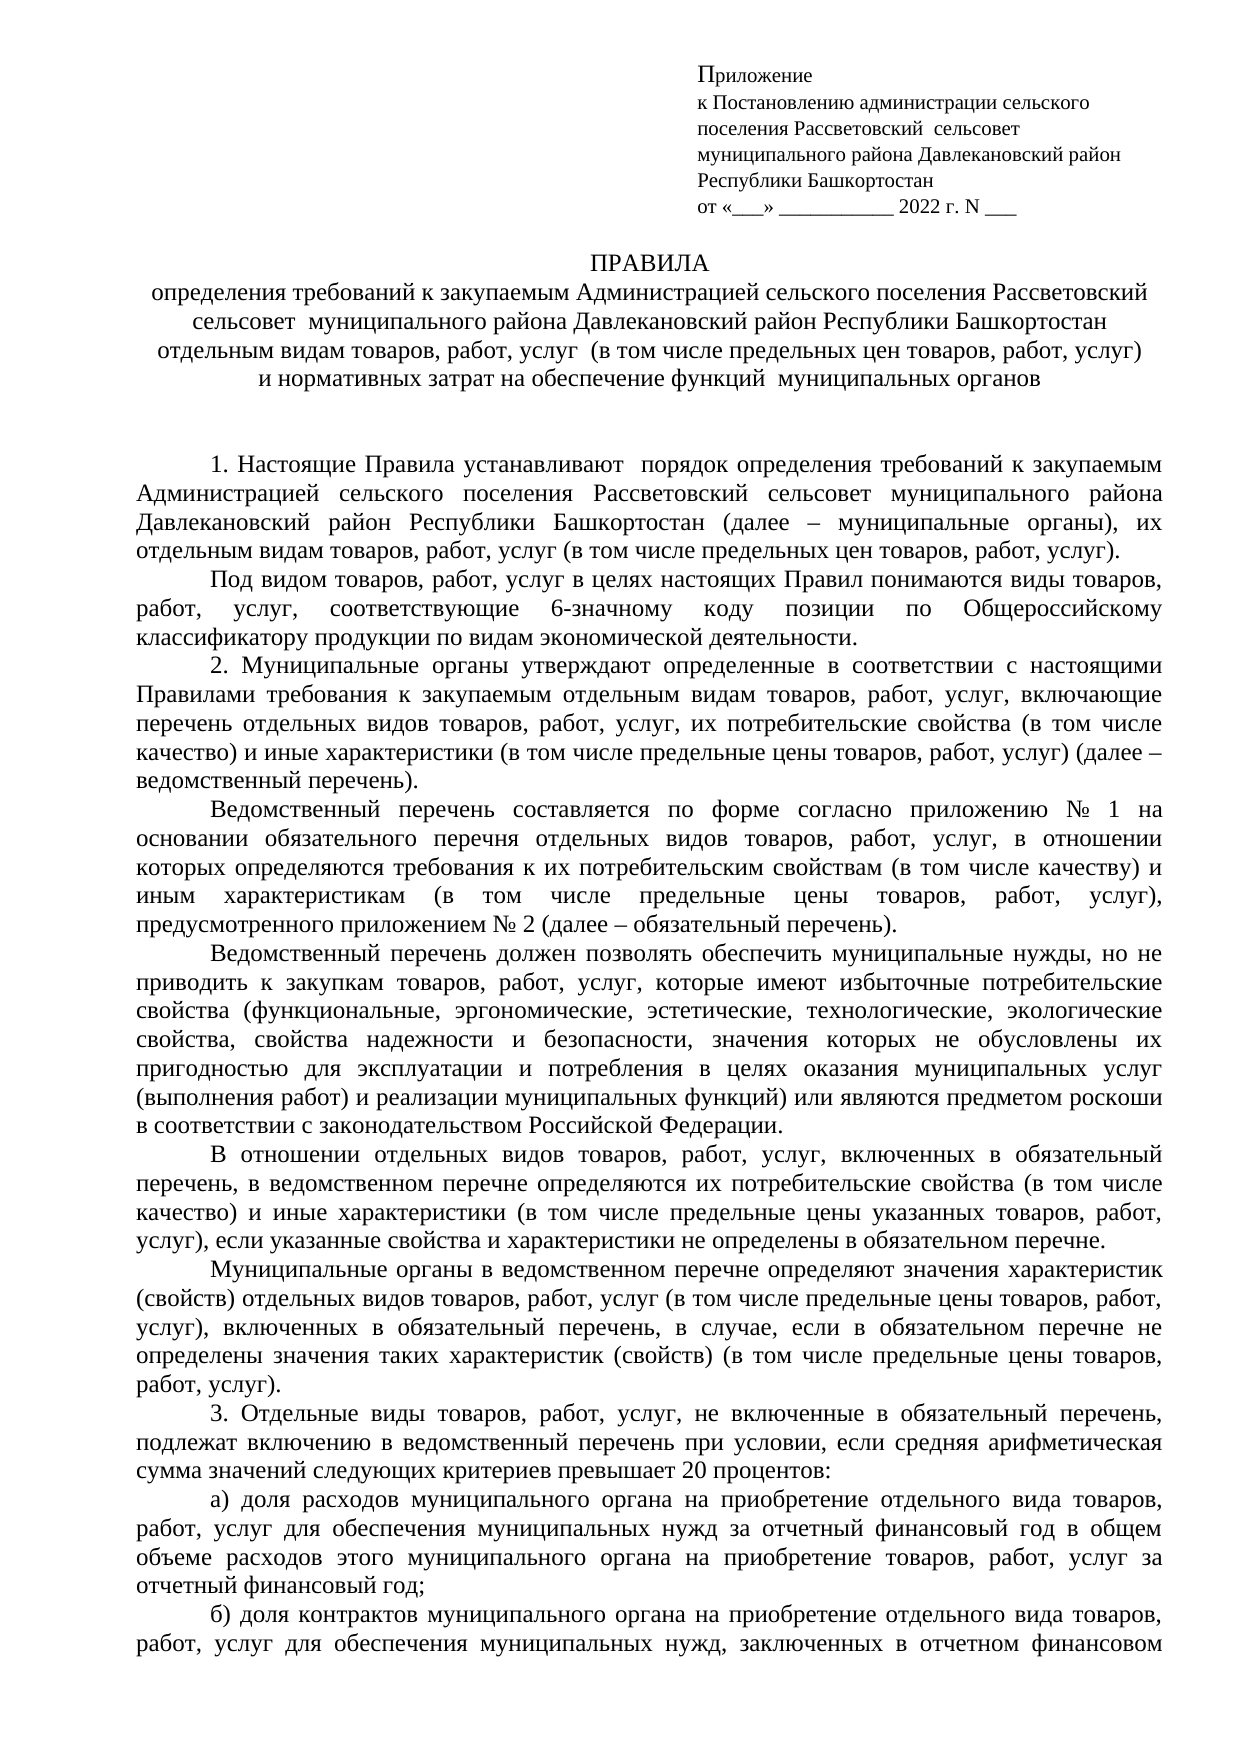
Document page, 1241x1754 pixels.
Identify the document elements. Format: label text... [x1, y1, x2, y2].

text Под видом товаров, работ, услуг в целях настоящих Правил понимаются виды товаров, работ, услуг, соответствующие 6-значному коду позиции по Общероссийскому классификатору продукции по видам экономической деятельности. [136, 564, 1163, 650]
text от «___» ___________ 2022 г. N ___ [697, 194, 1163, 218]
text В отношении отдельных видов товаров, работ, услуг, включенных в обязательный перечень, в ведомственном перечне определяются их потребительские свойства (в том числе качество) и иные характеристики (в том числе предельные цены указанных товаров, работ, услуг), если указанные свойства и характеристики не определены в обязательном перечне. [136, 1139, 1163, 1254]
text Муниципальные органы в ведомственном перечне определяют значения характеристик (свойств) отдельных видов товаров, работ, услуг (в том числе предельные цены товаров, работ, услуг), включенных в обязательный перечень, в случае, если в обязательном перечне не определены значения таких характеристик (свойств) (в том числе предельные цены товаров, работ, услуг). [136, 1254, 1163, 1398]
text а) доля расходов муниципального органа на приобретение отдельного вида товаров, работ, услуг для обеспечения муниципальных нужд за отчетный финансовый год в общем объеме расходов этого муниципального органа на приобретение товаров, работ, услуг за отчетный финансовый год; [136, 1484, 1163, 1599]
text 3. Отдельные виды товаров, работ, услуг, не включенные в обязательный перечень, подлежат включению в ведомственный перечень при условии, если средняя арифметическая сумма значений следующих критериев превышает 20 процентов: [136, 1398, 1163, 1484]
text к Постановлению администрации сельского поселения Рассветовский сельсовет муниципального района Давлекановский район Республики Башкортостан [697, 90, 1163, 192]
text Ведомственный перечень должен позволять обеспечить муниципальные нужды, но не приводить к закупкам товаров, работ, услуг, которые имеют избыточные потребительские свойства (функциональные, эргономические, эстетические, технологические, экологические свойства, свойства надежности и безопасности, значения которых не обусловлены их пригодностью для эксплуатации и потребления в целях оказания муниципальных услуг (выполнения работ) и реализации муниципальных функций) или являются предметом роскоши в соответствии с законодательством Российской Федерации. [136, 938, 1163, 1139]
text Приложение [697, 59, 1163, 88]
text Ведомственный перечень составляется по форме согласно приложению № 1 на основании обязательного перечня отдельных видов товаров, работ, услуг, в отношении которых определяются требования к их потребительским свойствам (в том числе качеству) и иным характеристикам (в том числе предельные цены товаров, работ, услуг), предусмотренного приложением № 2 (далее – обязательный перечень). [136, 794, 1163, 938]
text определения требований к закупаемым Администрацией сельского поселения Рассветовский сельсовет муниципального района Давлекановский район Республики Башкортостан отдельным видам товаров, работ, услуг (в том числе предельных цен товаров, работ, услуг) и нормативных затрат на обеспечение функций муниципальных органов [136, 277, 1163, 392]
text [136, 1599, 1163, 1657]
text 1. Настоящие Правила устанавливают порядок определения требований к закупаемым Администрацией сельского поселения Рассветовский сельсовет муниципального района Давлекановский район Республики Башкортостан (далее – муниципальные органы), их отдельным видам товаров, работ, услуг (в том числе предельных цен товаров, работ, услуг). [136, 449, 1163, 564]
text 2. Муниципальные органы утверждают определенные в соответствии с настоящими Правилами требования к закупаемым отдельным видам товаров, работ, услуг, включающие перечень отдельных видов товаров, работ, услуг, их потребительские свойства (в том числе качество) и иные характеристики (в том числе предельные цены товаров, работ, услуг) (далее – ведомственный перечень). [136, 650, 1163, 794]
text ПРАВИЛА [136, 248, 1163, 277]
